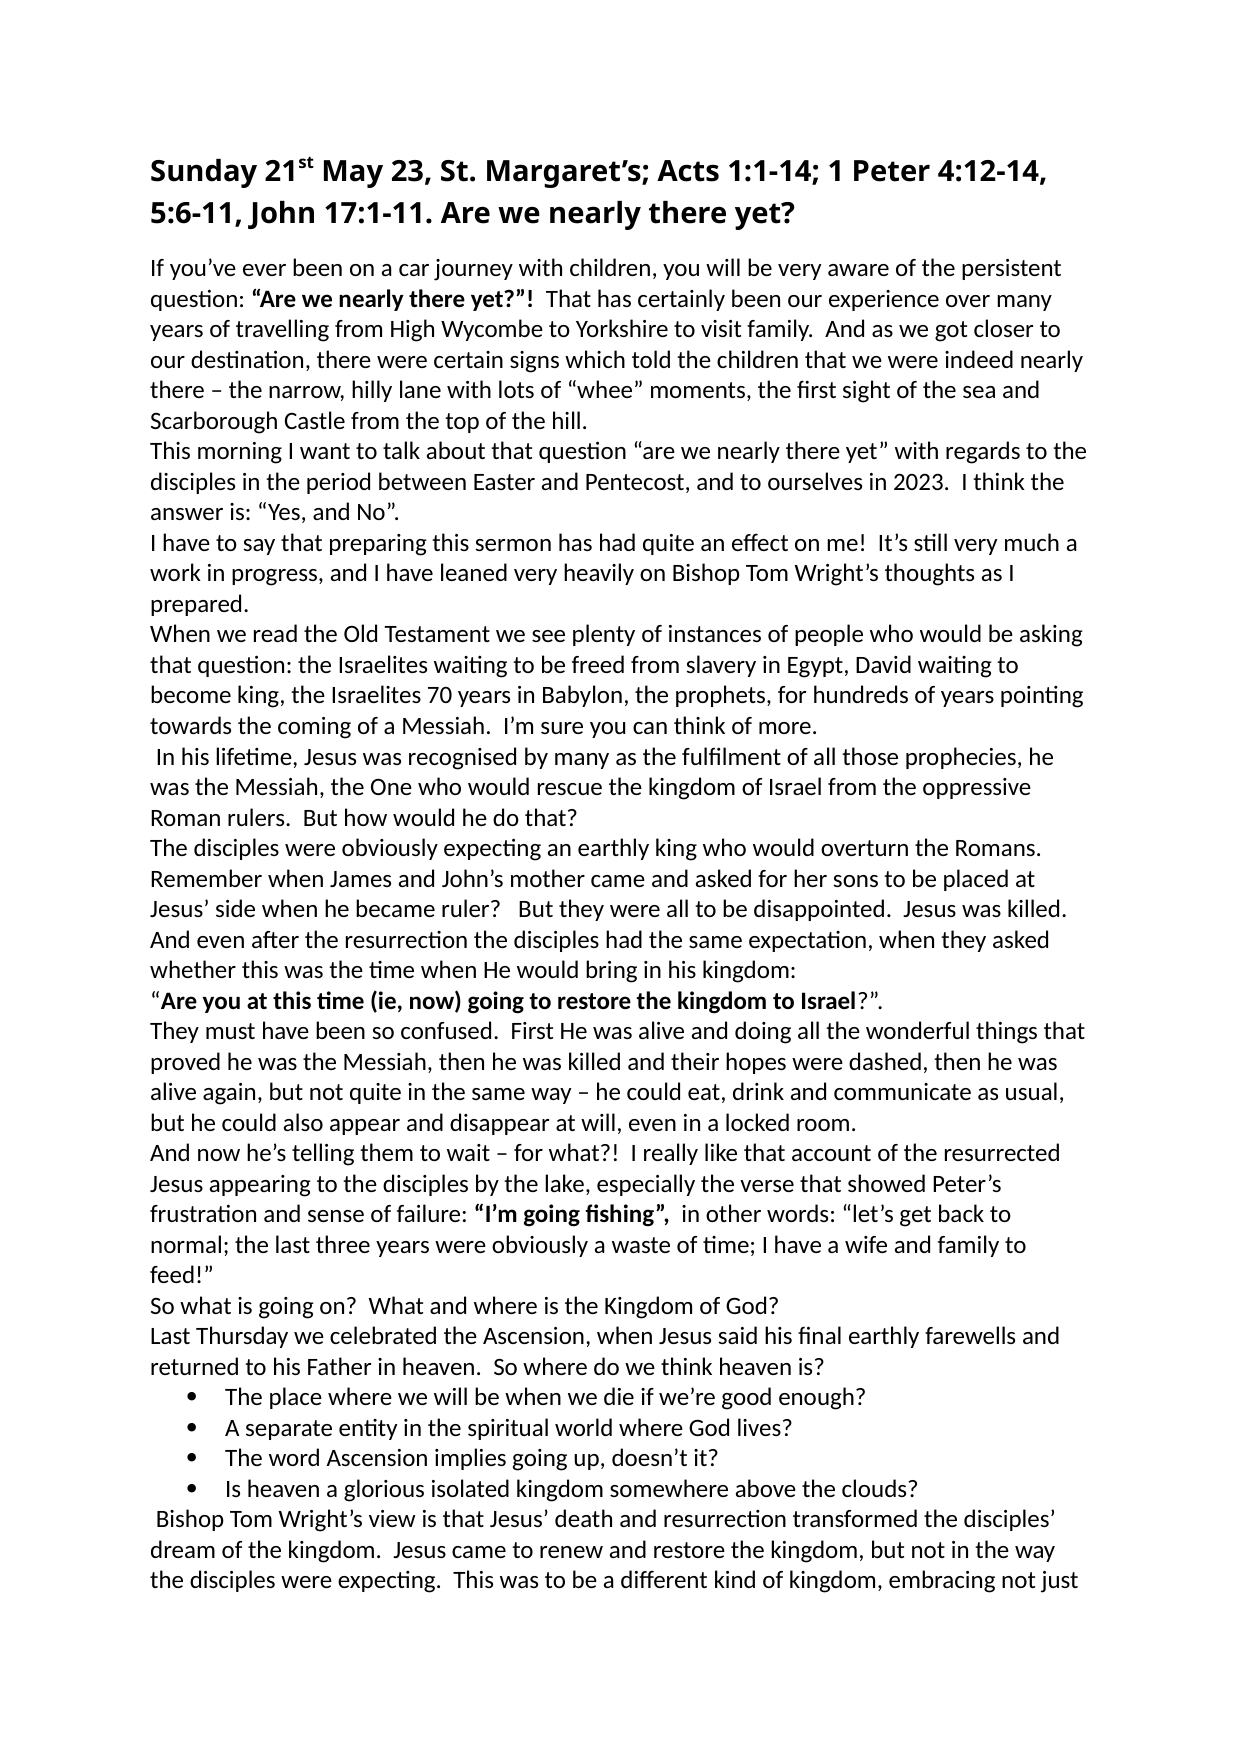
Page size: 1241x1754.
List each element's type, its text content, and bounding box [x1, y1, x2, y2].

list The word Ascension implies going up, doesn’t it? [187, 1443, 1090, 1473]
text “Are you at this time (ie, now) going to restore the kingdom to Israel?”. [150, 985, 1090, 1015]
text Sunday 21st May 23, St. Margaret’s; Acts 1:1-14; 1 Peter 4:12-14, 5:6-11, John 17:1-11. Are we nearly there yet? [150, 150, 1090, 232]
text If you’ve ever been on a car journey with children, you will be very aware of the persistent question: “Are we nearly there yet?”! That has certainly been our experience over many years of travelling from High Wycombe to Yorkshire to visit family. And as we got closer to our destination, there were certain signs which told the children that we were indeed nearly there – the narrow, hilly lane with lots of “whee” moments, the first sight of the sea and Scarborough Castle from the top of the hill. [150, 252, 1090, 435]
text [150, 1504, 1090, 1595]
text The disciples were obviously expecting an earthly king who would overturn the Romans. Remember when James and John’s mother came and asked for her sons to be placed at Jesus’ side when he became ruler? But they were all to be disappointed. Jesus was killed. And even after the resurrection the disciples had the same expectation, when they asked whether this was the time when He would bring in his kingdom: [150, 832, 1090, 985]
text When we read the Old Testament we see plenty of instances of people who would be asking that question: the Israelites waiting to be freed from slavery in Egypt, David waiting to become king, the Israelites 70 years in Babylon, the prophets, for hundreds of years pointing towards the coming of a Messiah. I’m sure you can think of more. [150, 618, 1090, 741]
text They must have been so confused. First He was alive and doing all the wonderful things that proved he was the Messiah, then he was killed and their hopes were dashed, then he was alive again, but not quite in the same way – he could eat, drink and communicate as usual, but he could also appear and disappear at will, even in a locked room. [150, 1015, 1090, 1137]
text This morning I want to talk about that question “are we nearly there yet” with regards to the disciples in the period between Easter and Pentecost, and to ourselves in 2023. I think the answer is: “Yes, and No”. [150, 435, 1090, 527]
list A separate entity in the spiritual world where God lives? [187, 1412, 1090, 1443]
text In his lifetime, Jesus was recognised by many as the fulfilment of all those prophecies, he was the Messiah, the One who would rescue the kingdom of Israel from the oppressive Roman rulers. But how would he do that? [150, 741, 1090, 832]
list Is heaven a glorious isolated kingdom somewhere above the clouds? [187, 1473, 1090, 1504]
text So what is going on? What and where is the Kingdom of God? [150, 1290, 1090, 1321]
list The place where we will be when we die if we’re good enough? [187, 1382, 1090, 1412]
text And now he’s telling them to wait – for what?! I really like that account of the resurrected Jesus appearing to the disciples by the lake, especially the verse that showed Peter’s frustration and sense of failure: “I’m going fishing”, in other words: “let’s get back to normal; the last three years were obviously a waste of time; I have a wife and family to feed!” [150, 1137, 1090, 1290]
text Last Thursday we celebrated the Ascension, when Jesus said his final earthly farewells and returned to his Father in heaven. So where do we think heaven is? [150, 1321, 1090, 1382]
text I have to say that preparing this sermon has had quite an effect on me! It’s still very much a work in progress, and I have leaned very heavily on Bishop Tom Wright’s thoughts as I prepared. [150, 527, 1090, 618]
